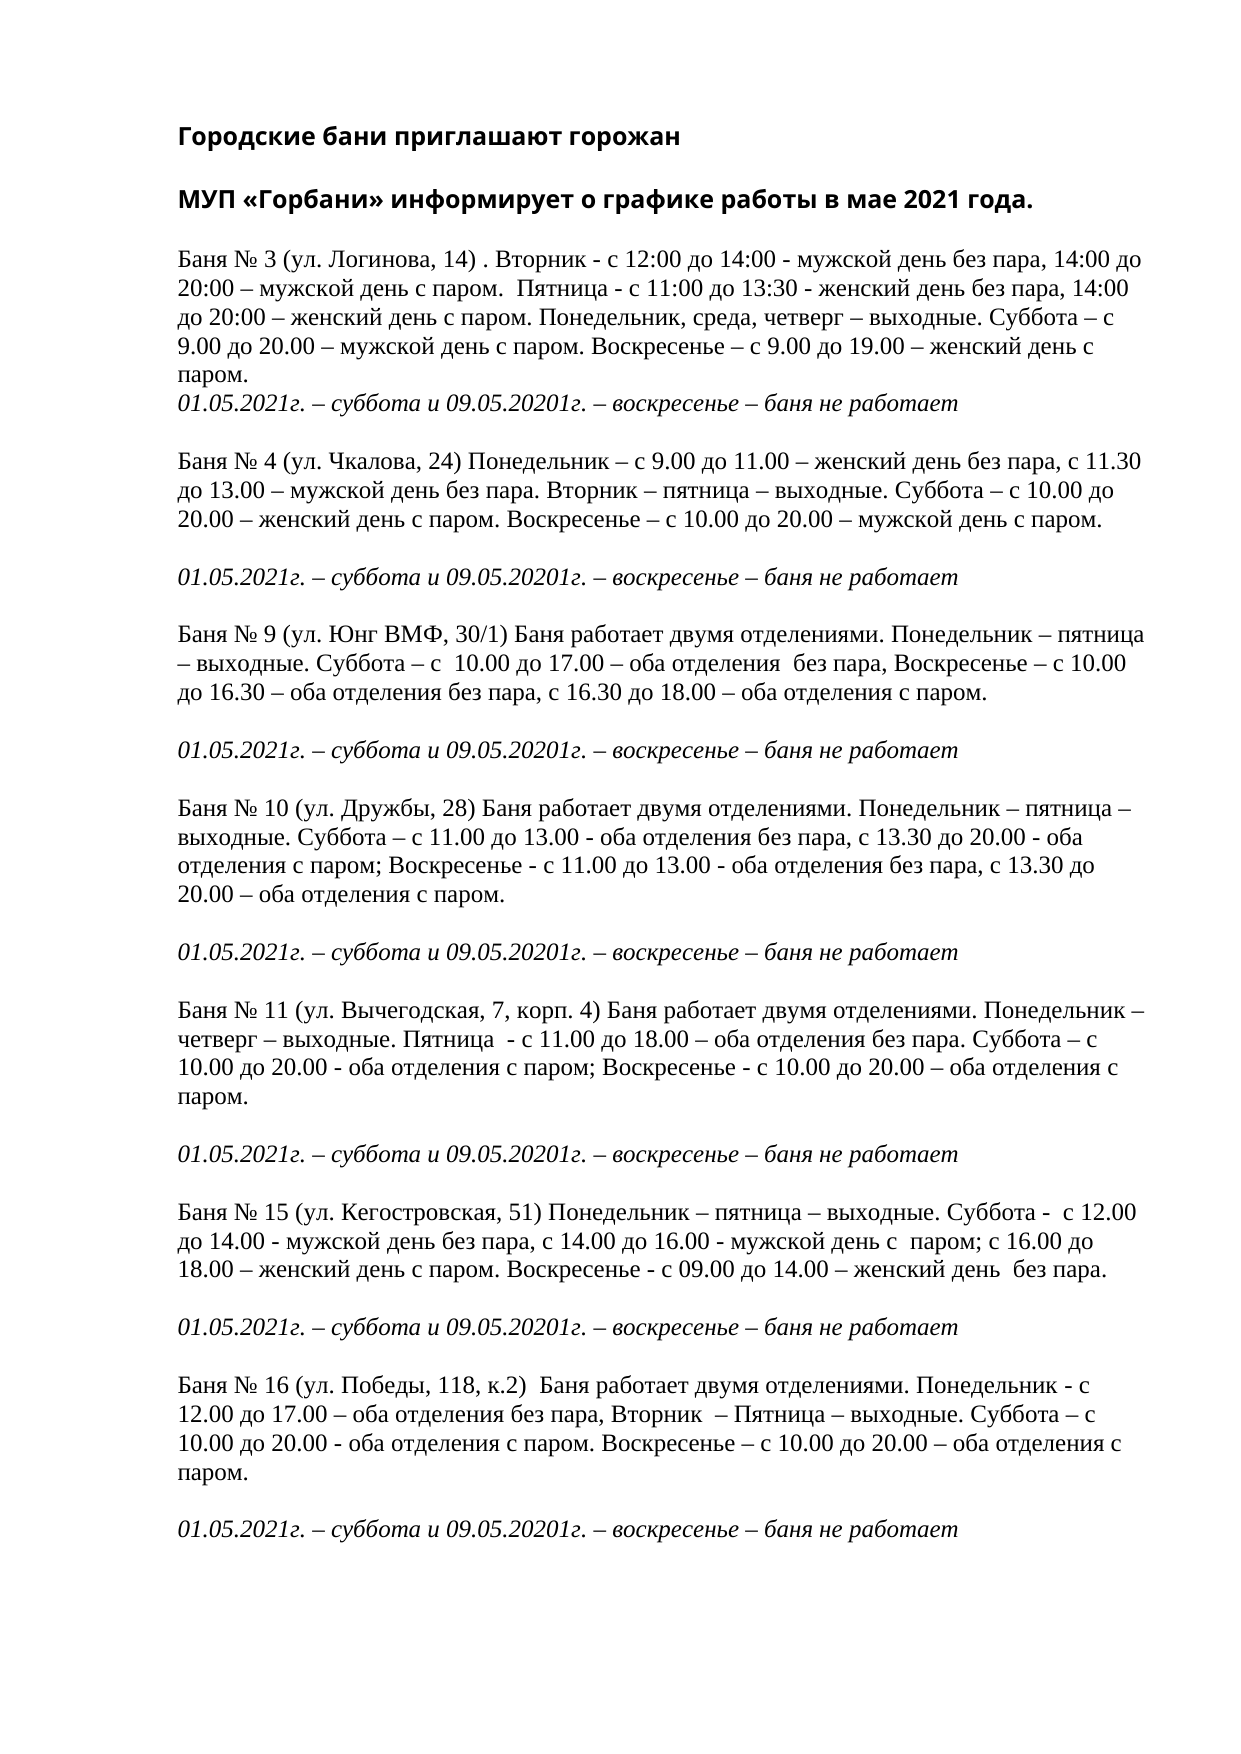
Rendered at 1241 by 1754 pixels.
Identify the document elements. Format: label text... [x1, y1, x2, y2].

text Баня № 3 (ул. Логинова, 14) . Вторник - с 12:00 до 14:00 - мужской день без пара, 14:00 до 20:00 – мужской день с паром. Пятница - с 11:00 до 13:30 - женский день без пара, 14:00 до 20:00 – женский день с паром. Понедельник, среда, четверг – выходные. Суббота – с 9.00 до 20.00 – мужской день с паром. Воскресенье – с 9.00 до 19.00 – женский день с паром. [177, 244, 1152, 388]
text Баня № 9 (ул. Юнг ВМФ, 30/1) Баня работает двумя отделениями. Понедельник – пятница – выходные. Суббота – с 10.00 до 17.00 – оба отделения без пара, Воскресенье – с 10.00 до 16.30 – оба отделения без пара, с 16.30 до 18.00 – оба отделения с паром. [177, 619, 1152, 706]
text Баня № 16 (ул. Победы, 118, к.2) Баня работает двумя отделениями. Понедельник - с 12.00 до 17.00 – оба отделения без пара, Вторник – Пятница – выходные. Суббота – с 10.00 до 20.00 - оба отделения с паром. Воскресенье – с 10.00 до 20.00 – оба отделения с паром. [177, 1370, 1152, 1485]
text Баня № 15 (ул. Кегостровская, 51) Понедельник – пятница – выходные. Суббота - с 12.00 до 14.00 - мужской день без пара, с 14.00 до 16.00 - мужской день с паром; с 16.00 до 18.00 – женский день с паром. Воскресенье - с 09.00 до 14.00 – женский день без пара. [177, 1197, 1152, 1283]
text 01.05.2021г. – суббота и 09.05.20201г. – воскресенье – баня не работает [177, 937, 1152, 966]
text Баня № 4 (ул. Чкалова, 24) Понедельник – с 9.00 до 11.00 – женский день без пара, с 11.30 до 13.00 – мужской день без пара. Вторник – пятница – выходные. Суббота – с 10.00 до 20.00 – женский день с паром. Воскресенье – с 10.00 до 20.00 – мужской день с паром. [177, 446, 1152, 532]
text 01.05.2021г. – суббота и 09.05.20201г. – воскресенье – баня не работает [177, 1312, 1152, 1341]
text 01.05.2021г. – суббота и 09.05.20201г. – воскресенье – баня не работает [177, 1139, 1152, 1168]
text 01.05.2021г. – суббота и 09.05.20201г. – воскресенье – баня не работает [177, 388, 1152, 417]
text 01.05.2021г. – суббота и 09.05.20201г. – воскресенье – баня не работает [177, 1514, 1152, 1543]
text 01.05.2021г. – суббота и 09.05.20201г. – воскресенье – баня не работает [177, 735, 1152, 764]
text Городские бани приглашают горожан [177, 118, 1152, 152]
text МУП «Горбани» информирует о графике работы в мае 2021 года. [177, 181, 1152, 215]
text Баня № 11 (ул. Вычегодская, 7, корп. 4) Баня работает двумя отделениями. Понедельник – четверг – выходные. Пятница - с 11.00 до 18.00 – оба отделения без пара. Суббота – с 10.00 до 20.00 - оба отделения с паром; Воскресенье - с 10.00 до 20.00 – оба отделения с паром. [177, 995, 1152, 1110]
text Баня № 10 (ул. Дружбы, 28) Баня работает двумя отделениями. Понедельник – пятница – выходные. Суббота – с 11.00 до 13.00 - оба отделения без пара, с 13.30 до 20.00 - оба отделения с паром; Воскресенье - с 11.00 до 13.00 - оба отделения без пара, с 13.30 до 20.00 – оба отделения с паром. [177, 793, 1152, 908]
text 01.05.2021г. – суббота и 09.05.20201г. – воскресенье – баня не работает [177, 562, 1152, 590]
